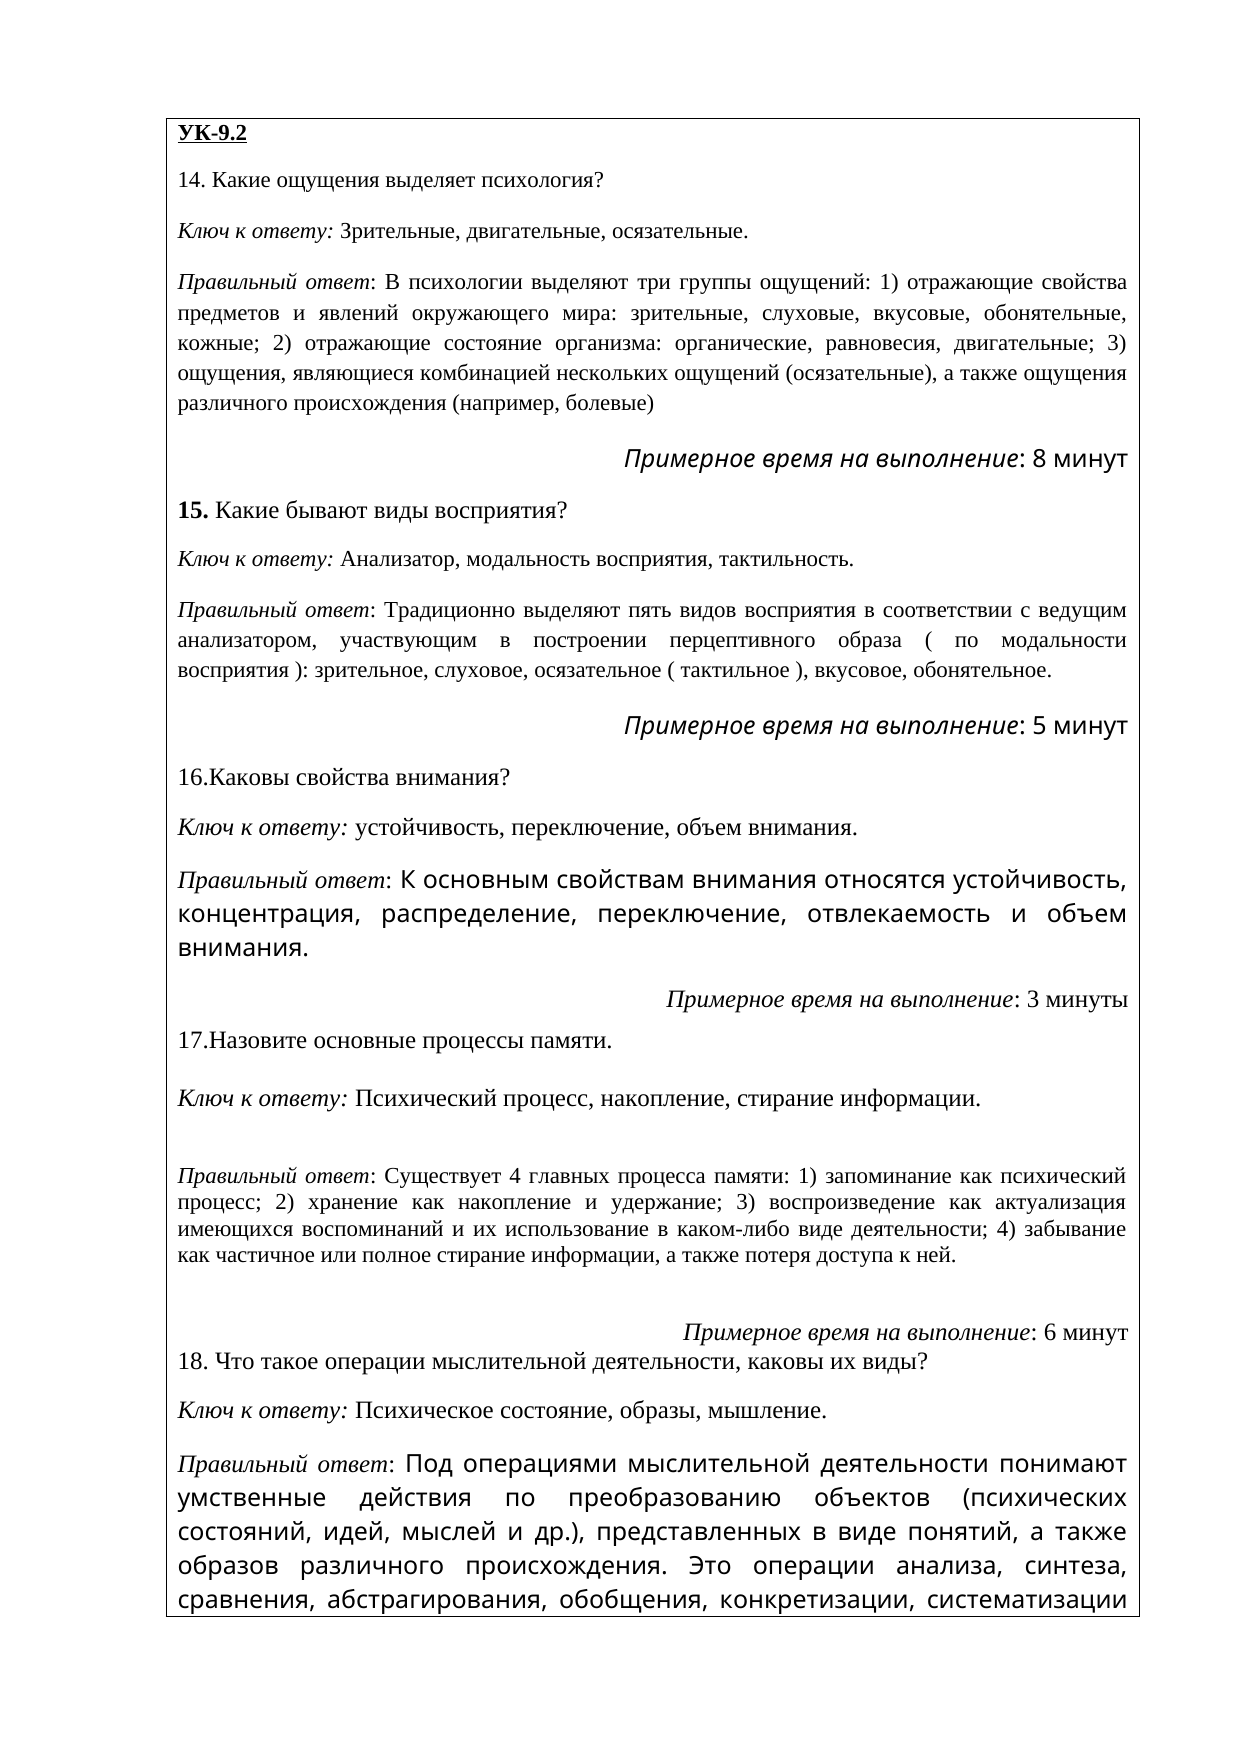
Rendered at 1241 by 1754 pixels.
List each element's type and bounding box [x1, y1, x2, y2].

table_header [167, 119, 1139, 1616]
